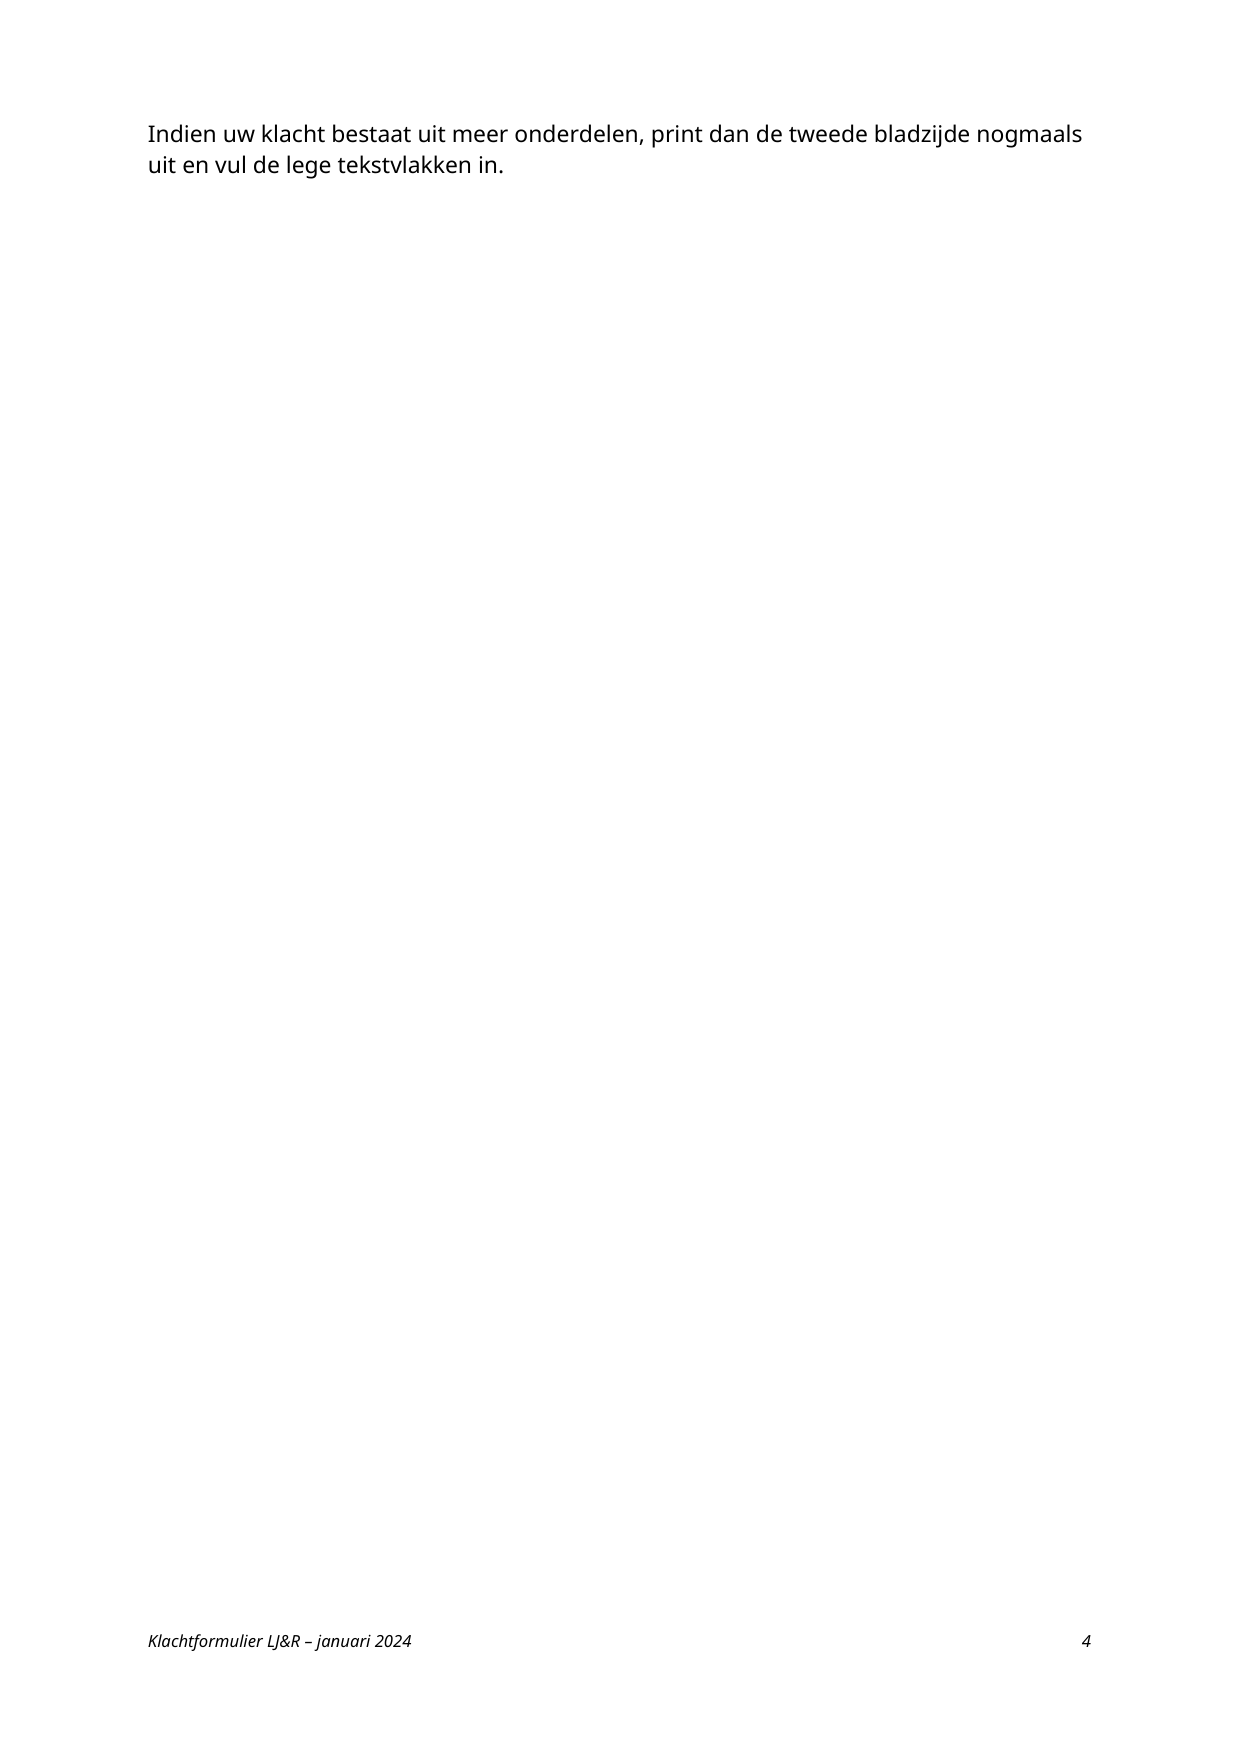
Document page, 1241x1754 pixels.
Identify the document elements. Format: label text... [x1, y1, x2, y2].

text Indien uw klacht bestaat uit meer onderdelen, print dan de tweede bladzijde nogmaals uit en vul de lege tekstvlakken in. [148, 118, 1092, 181]
